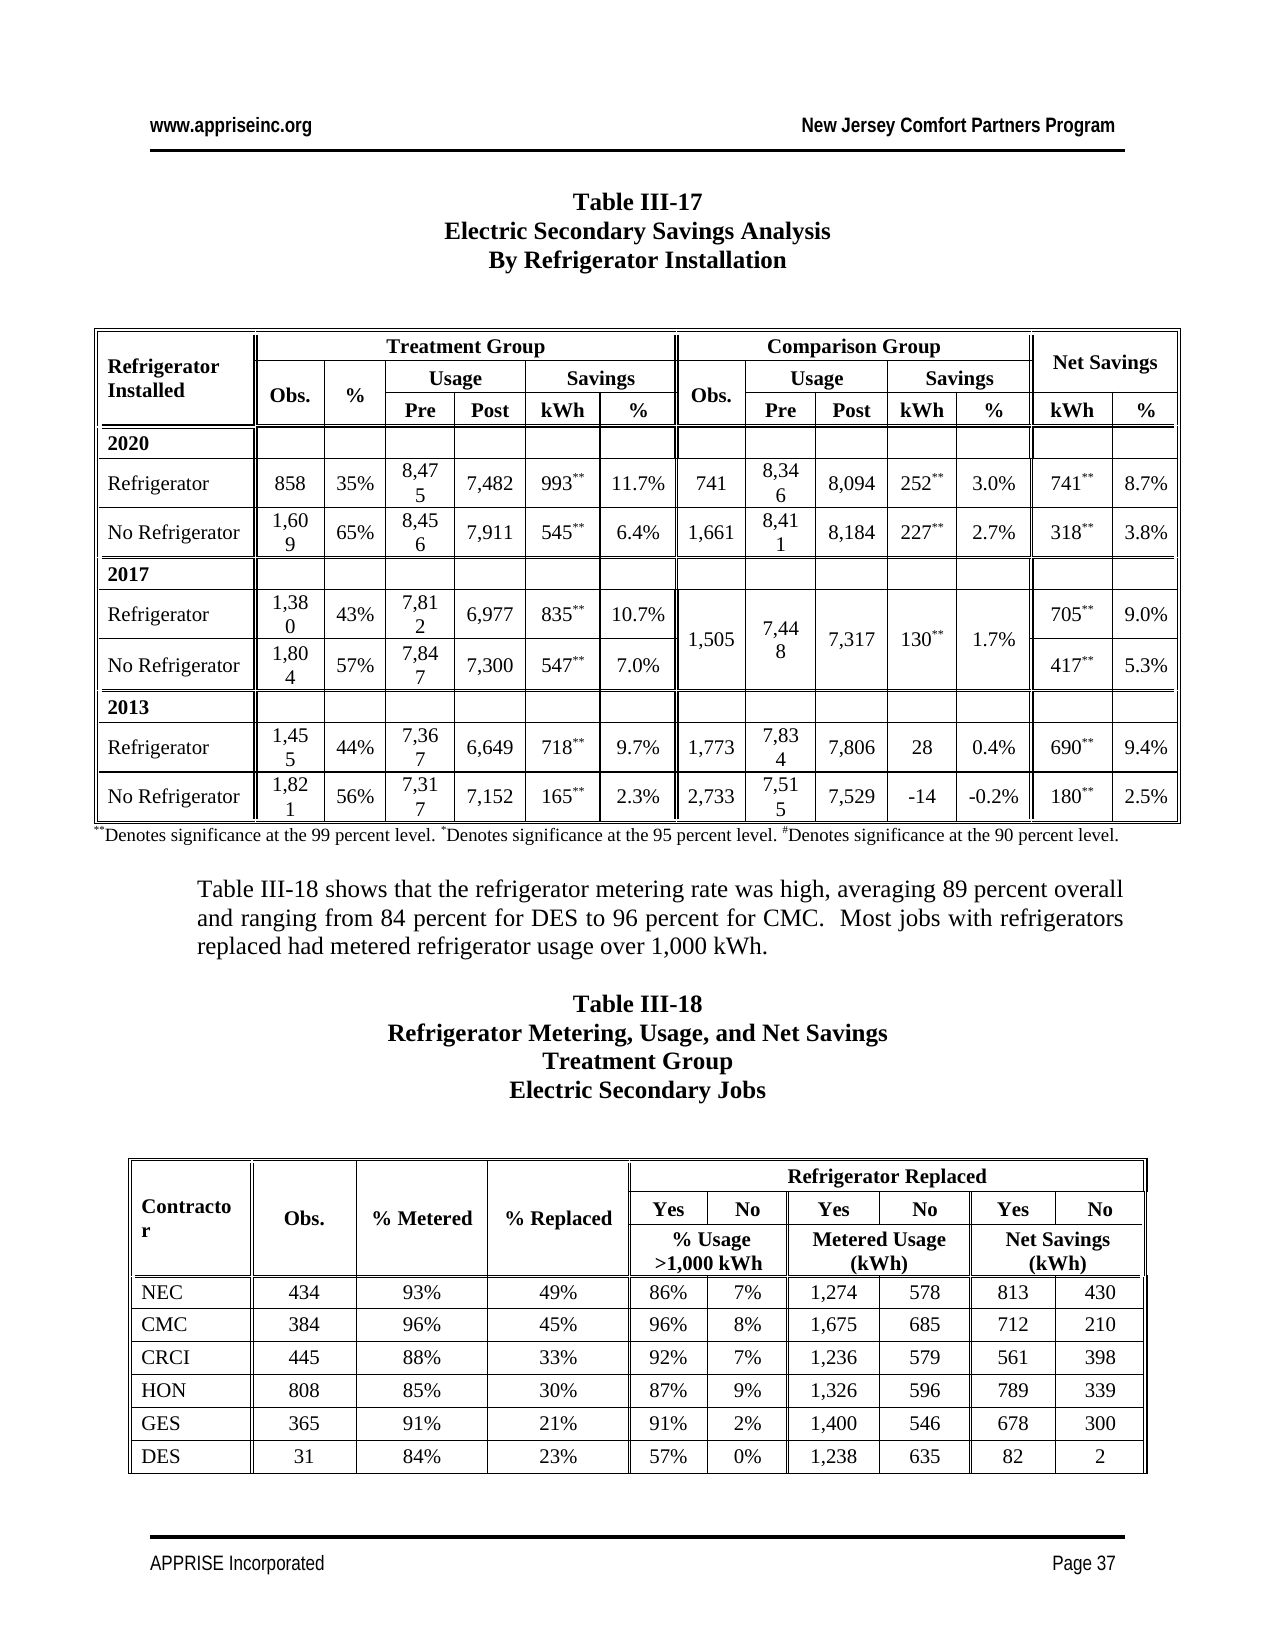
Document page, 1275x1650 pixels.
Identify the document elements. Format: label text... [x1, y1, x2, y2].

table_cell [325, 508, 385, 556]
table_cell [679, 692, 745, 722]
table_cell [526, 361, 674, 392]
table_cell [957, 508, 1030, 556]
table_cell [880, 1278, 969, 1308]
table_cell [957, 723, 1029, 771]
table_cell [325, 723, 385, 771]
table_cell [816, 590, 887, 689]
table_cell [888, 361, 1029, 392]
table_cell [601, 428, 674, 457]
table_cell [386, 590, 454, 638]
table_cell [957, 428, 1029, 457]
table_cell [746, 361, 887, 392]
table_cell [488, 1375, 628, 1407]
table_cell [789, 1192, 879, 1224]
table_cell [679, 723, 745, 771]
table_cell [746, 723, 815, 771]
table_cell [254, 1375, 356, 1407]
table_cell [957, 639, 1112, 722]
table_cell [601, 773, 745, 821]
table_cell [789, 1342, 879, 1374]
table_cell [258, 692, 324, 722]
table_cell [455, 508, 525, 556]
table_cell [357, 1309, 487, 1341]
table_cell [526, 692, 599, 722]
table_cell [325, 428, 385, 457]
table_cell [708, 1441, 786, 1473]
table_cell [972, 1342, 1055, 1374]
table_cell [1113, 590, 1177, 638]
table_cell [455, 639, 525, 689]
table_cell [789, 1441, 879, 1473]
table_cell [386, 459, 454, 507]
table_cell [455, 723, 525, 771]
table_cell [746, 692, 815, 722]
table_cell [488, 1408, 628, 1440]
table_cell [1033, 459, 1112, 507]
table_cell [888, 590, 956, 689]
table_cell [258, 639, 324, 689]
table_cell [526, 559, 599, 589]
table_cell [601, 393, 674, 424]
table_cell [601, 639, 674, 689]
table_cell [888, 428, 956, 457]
text Electric Secondary Jobs [150, 1075, 1125, 1104]
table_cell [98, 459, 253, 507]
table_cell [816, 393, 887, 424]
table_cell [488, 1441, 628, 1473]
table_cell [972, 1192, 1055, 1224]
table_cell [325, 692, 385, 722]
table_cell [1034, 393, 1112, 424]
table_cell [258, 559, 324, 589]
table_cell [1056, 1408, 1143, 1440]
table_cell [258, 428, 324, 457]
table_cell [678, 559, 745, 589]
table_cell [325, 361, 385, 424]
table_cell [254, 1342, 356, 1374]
text Table III-18 [150, 989, 1125, 1018]
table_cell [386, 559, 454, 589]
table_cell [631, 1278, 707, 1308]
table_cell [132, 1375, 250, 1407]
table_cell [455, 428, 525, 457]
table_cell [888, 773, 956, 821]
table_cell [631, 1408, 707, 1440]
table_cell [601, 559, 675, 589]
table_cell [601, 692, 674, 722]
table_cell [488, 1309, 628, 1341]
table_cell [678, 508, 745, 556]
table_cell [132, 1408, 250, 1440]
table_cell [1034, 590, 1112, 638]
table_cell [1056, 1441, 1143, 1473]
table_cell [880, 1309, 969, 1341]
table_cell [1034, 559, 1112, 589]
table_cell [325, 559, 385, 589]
text Treatment Group [150, 1046, 1125, 1075]
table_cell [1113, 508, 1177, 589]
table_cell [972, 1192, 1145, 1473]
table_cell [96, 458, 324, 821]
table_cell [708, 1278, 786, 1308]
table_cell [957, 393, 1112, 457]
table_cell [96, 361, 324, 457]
text Refrigerator Metering, Usage, and Net Savings [150, 1018, 1125, 1046]
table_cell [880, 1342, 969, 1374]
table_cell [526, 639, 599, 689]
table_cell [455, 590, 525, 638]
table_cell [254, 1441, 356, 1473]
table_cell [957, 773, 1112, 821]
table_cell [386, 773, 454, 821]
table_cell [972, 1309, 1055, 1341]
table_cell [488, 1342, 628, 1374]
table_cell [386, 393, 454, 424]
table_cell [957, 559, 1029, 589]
text Table III-17 [150, 187, 1125, 216]
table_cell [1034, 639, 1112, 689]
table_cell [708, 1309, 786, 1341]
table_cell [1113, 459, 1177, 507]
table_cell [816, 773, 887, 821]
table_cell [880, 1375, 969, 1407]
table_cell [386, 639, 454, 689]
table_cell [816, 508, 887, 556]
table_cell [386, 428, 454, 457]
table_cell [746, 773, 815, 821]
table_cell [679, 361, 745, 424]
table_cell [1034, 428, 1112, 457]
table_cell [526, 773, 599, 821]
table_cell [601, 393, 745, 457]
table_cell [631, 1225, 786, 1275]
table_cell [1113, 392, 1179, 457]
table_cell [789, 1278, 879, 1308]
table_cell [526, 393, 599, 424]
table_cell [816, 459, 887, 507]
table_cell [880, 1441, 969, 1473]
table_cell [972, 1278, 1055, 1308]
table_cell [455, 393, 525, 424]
text Electric Secondary Savings Analysis [150, 216, 1125, 245]
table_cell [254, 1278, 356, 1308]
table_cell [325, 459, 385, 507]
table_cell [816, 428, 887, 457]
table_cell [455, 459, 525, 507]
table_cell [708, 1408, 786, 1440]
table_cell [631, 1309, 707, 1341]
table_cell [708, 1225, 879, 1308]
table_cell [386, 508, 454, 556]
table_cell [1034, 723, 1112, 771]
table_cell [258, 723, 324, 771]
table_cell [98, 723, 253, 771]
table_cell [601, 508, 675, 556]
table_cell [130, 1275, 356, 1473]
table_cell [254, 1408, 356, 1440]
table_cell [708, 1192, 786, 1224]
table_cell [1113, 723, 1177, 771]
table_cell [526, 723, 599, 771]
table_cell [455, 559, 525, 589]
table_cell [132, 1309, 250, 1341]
list Table III-18 shows that the refrigerator metering rate was high, averaging 89 percent overall and ranging from 84 percent for DES to 96 percent for CMC. Most jobs with refrigerators replaced had metered refrigerator usage over 1,000 kWh. [197, 874, 1125, 960]
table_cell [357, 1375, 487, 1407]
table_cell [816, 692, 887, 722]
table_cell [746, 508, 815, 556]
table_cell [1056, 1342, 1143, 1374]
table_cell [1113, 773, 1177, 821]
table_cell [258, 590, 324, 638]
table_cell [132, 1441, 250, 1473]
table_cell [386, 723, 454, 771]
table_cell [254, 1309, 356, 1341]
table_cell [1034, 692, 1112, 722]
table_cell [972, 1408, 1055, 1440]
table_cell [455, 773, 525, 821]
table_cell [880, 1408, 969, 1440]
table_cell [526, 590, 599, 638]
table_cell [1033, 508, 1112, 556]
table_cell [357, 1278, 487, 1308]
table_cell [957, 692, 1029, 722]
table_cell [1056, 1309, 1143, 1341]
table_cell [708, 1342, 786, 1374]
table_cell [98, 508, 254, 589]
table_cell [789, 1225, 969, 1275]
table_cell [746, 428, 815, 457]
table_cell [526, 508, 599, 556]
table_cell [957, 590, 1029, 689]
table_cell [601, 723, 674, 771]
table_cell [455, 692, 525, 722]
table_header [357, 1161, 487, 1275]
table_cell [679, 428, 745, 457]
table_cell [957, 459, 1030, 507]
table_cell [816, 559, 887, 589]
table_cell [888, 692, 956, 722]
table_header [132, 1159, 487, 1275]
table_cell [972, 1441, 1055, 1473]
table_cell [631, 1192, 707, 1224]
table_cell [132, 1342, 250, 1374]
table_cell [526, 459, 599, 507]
text By Refrigerator Installation [150, 245, 1125, 274]
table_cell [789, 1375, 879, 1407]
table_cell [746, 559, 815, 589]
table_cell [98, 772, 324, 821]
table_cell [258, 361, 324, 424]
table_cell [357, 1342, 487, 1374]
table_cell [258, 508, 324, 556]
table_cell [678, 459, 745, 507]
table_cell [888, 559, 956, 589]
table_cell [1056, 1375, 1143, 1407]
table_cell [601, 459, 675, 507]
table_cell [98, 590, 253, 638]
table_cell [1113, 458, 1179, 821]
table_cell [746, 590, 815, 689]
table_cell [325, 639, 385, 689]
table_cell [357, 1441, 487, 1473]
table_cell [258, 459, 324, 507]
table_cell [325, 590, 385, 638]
text **Denotes significance at the 99 percent level. *Denotes significance at the 95 percent level. #Denotes significance at the 90 percent level. [94, 824, 1153, 845]
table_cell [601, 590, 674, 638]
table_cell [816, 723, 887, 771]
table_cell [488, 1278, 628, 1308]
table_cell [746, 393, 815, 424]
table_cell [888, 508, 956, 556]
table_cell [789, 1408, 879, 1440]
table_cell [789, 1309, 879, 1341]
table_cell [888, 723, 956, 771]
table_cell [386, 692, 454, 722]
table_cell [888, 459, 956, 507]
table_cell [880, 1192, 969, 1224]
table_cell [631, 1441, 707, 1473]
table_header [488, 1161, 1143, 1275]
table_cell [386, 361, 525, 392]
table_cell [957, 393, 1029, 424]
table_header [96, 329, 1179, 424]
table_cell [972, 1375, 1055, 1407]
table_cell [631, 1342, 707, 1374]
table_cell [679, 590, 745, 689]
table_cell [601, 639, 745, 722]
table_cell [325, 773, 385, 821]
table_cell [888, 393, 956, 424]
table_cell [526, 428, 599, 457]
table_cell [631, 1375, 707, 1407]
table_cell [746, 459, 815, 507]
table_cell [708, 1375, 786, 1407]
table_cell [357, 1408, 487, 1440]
